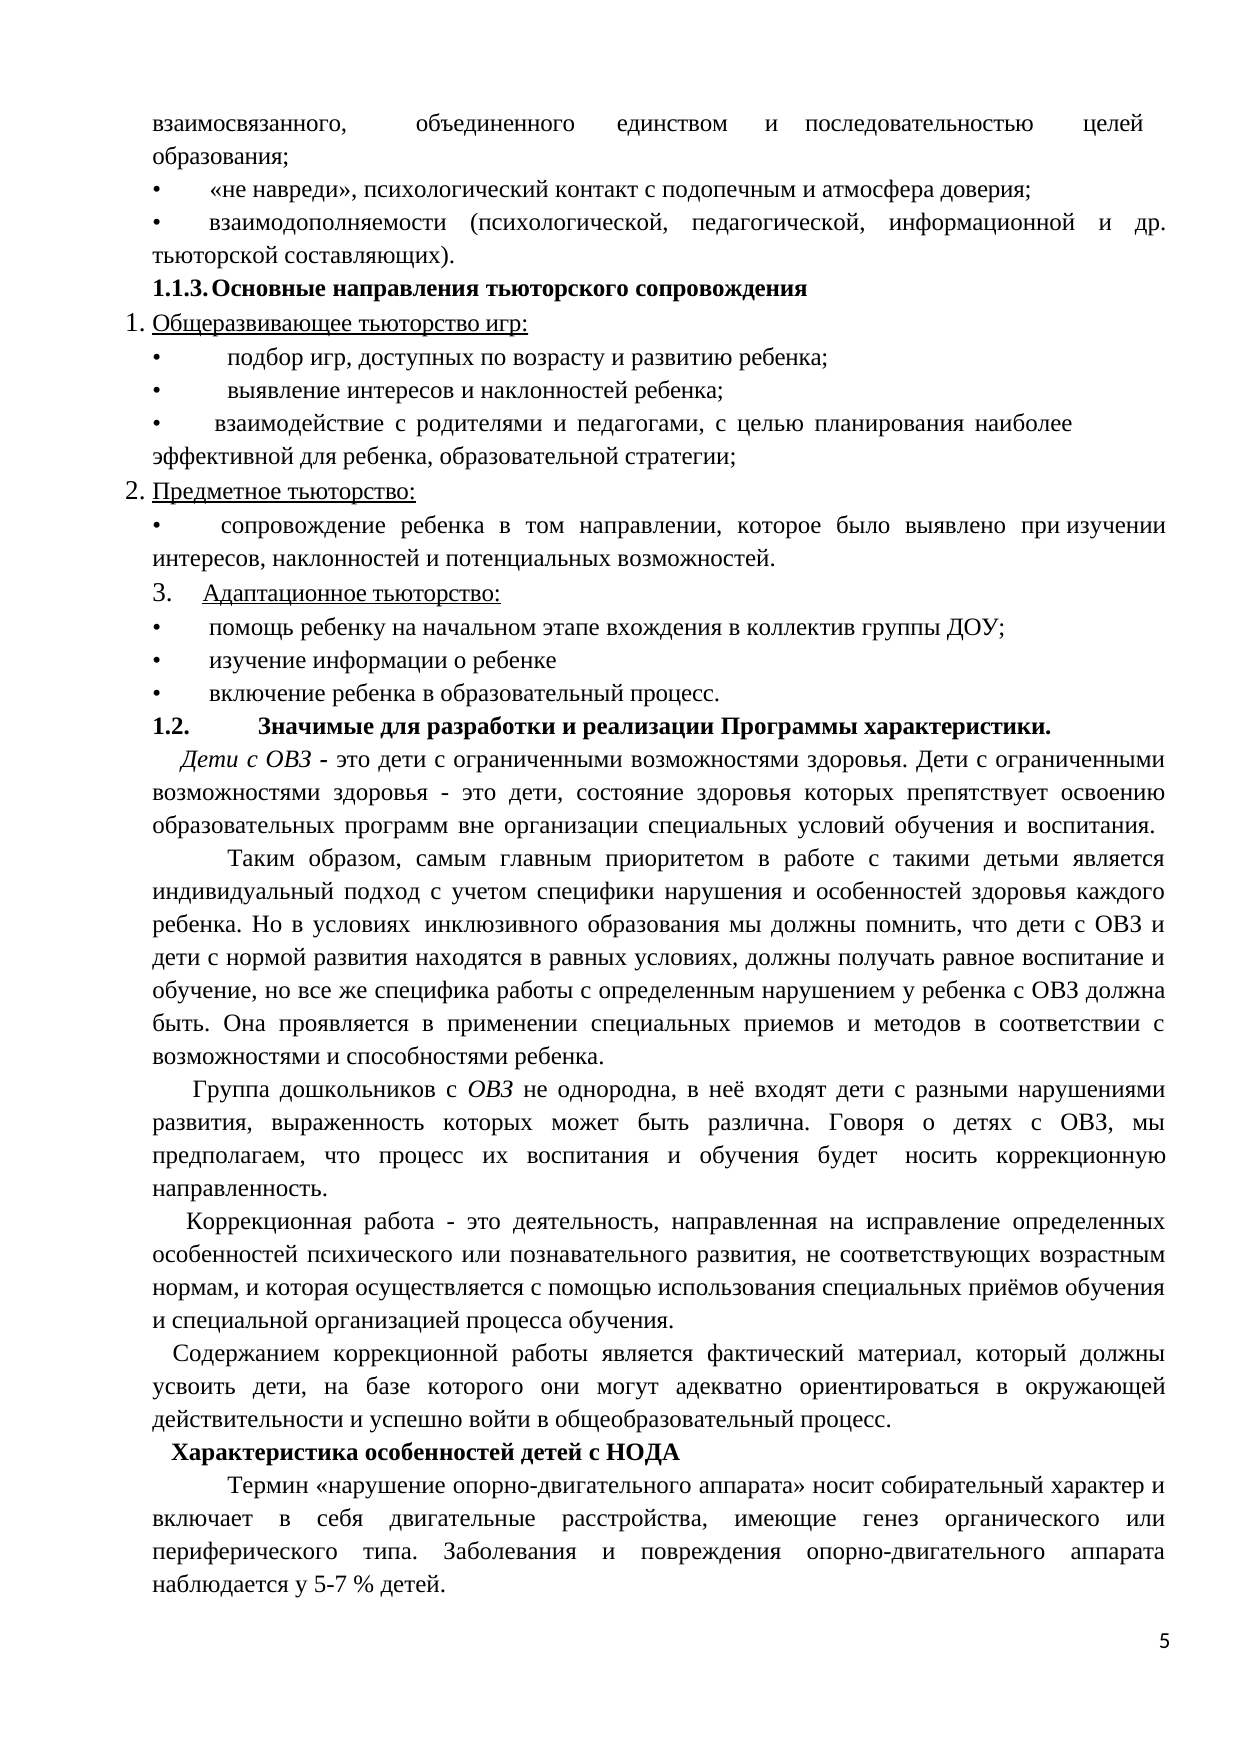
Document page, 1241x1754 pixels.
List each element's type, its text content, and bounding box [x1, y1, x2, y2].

list включение ребенка в образовательный процесс. [152, 678, 1166, 707]
list выявление интересов и наклонностей ребенка; [152, 375, 1166, 404]
text Термин «нарушение опорно-двигательного аппарата» носит собирательный характер и включает в себя двигательные расстройства, имеющие генез органического или периферического типа. Заболевания и повреждения опорно-двигательного аппарата наблюдается у 5-7 % детей. [152, 1470, 1166, 1598]
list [152, 108, 1166, 170]
list Общеразвивающее тьюторство игр: [125, 306, 1166, 338]
list помощь ребенку на начальном этапе вхождения в коллектив группы ДОУ; [152, 612, 1166, 641]
list Адаптационное тьюторство: [152, 576, 1166, 607]
text Содержанием коррекционной работы является фактический материал, который должны усвоить дети, на базе которого они могут адекватно ориентироваться в окружающей действительности и успешно войти в общеобразовательный процесс. [152, 1338, 1166, 1433]
subtitle Значимые для разработки и реализации Программы характеристики. [152, 711, 1166, 739]
list взаимодополняемости (психологической, педагогической, информационной и др. тьюторской составляющих). [152, 207, 1166, 269]
list изучение информации о ребенке [152, 645, 1166, 673]
list подбор игр, доступных по возрасту и развитию ребенка; [152, 342, 1166, 371]
text Характеристика особенностей детей с НОДА [152, 1437, 1166, 1466]
text Группа дошкольников с ОВЗ не однородна, в неё входят дети с разными нарушениями развития, выраженность которых может быть различна. Говоря о детях с ОВЗ, мы предполагаем, что процесс их воспитания и обучения будет носить коррекционную направленность. [152, 1074, 1166, 1202]
list Предметное тьюторство: [125, 474, 1166, 505]
list «не навреди», психологический контакт с подопечным и атмосфера доверия; [152, 174, 1166, 203]
list сопровождение ребенка в том направлении, которое было выявлено при изучении интересов, наклонностей и потенциальных возможностей. [152, 510, 1166, 572]
list взаимодействие с родителями и педагогами, с целью планирования наиболее эффективной для ребенка, образовательной стратегии; [152, 408, 1166, 470]
text Дети с ОВЗ - это дети с ограниченными возможностями здоровья. Дети с ограниченными возможностями здоровья - это дети, состояние здоровья которых препятствует освоению образовательных программ вне организации специальных условий обучения и воспитания. Таким образом, самым главным приоритетом в работе с такими детьми является индивидуальный подход с учетом специфики нарушения и особенностей здоровья каждого ребенка. Но в условиях инклюзивного образования мы должны помнить, что дети с ОВЗ и дети с нормой развития находятся в равных условиях, должны получать равное воспитание и обучение, но все же специфика работы с определенным нарушением у ребенка с ОВЗ должна быть. Она проявляется в применении специальных приемов и методов в соответствии с возможностями и способностями ребенка. [152, 744, 1166, 1070]
text Коррекционная работа - это деятельность, направленная на исправление определенных особенностей психического или познавательного развития, не соответствующих возрастным нормам, и которая осуществляется с помощью использования специальных приёмов обучения и специальной организацией процесса обучения. [152, 1206, 1166, 1334]
subtitle Основные направления тьюторского сопровождения [152, 273, 1166, 302]
